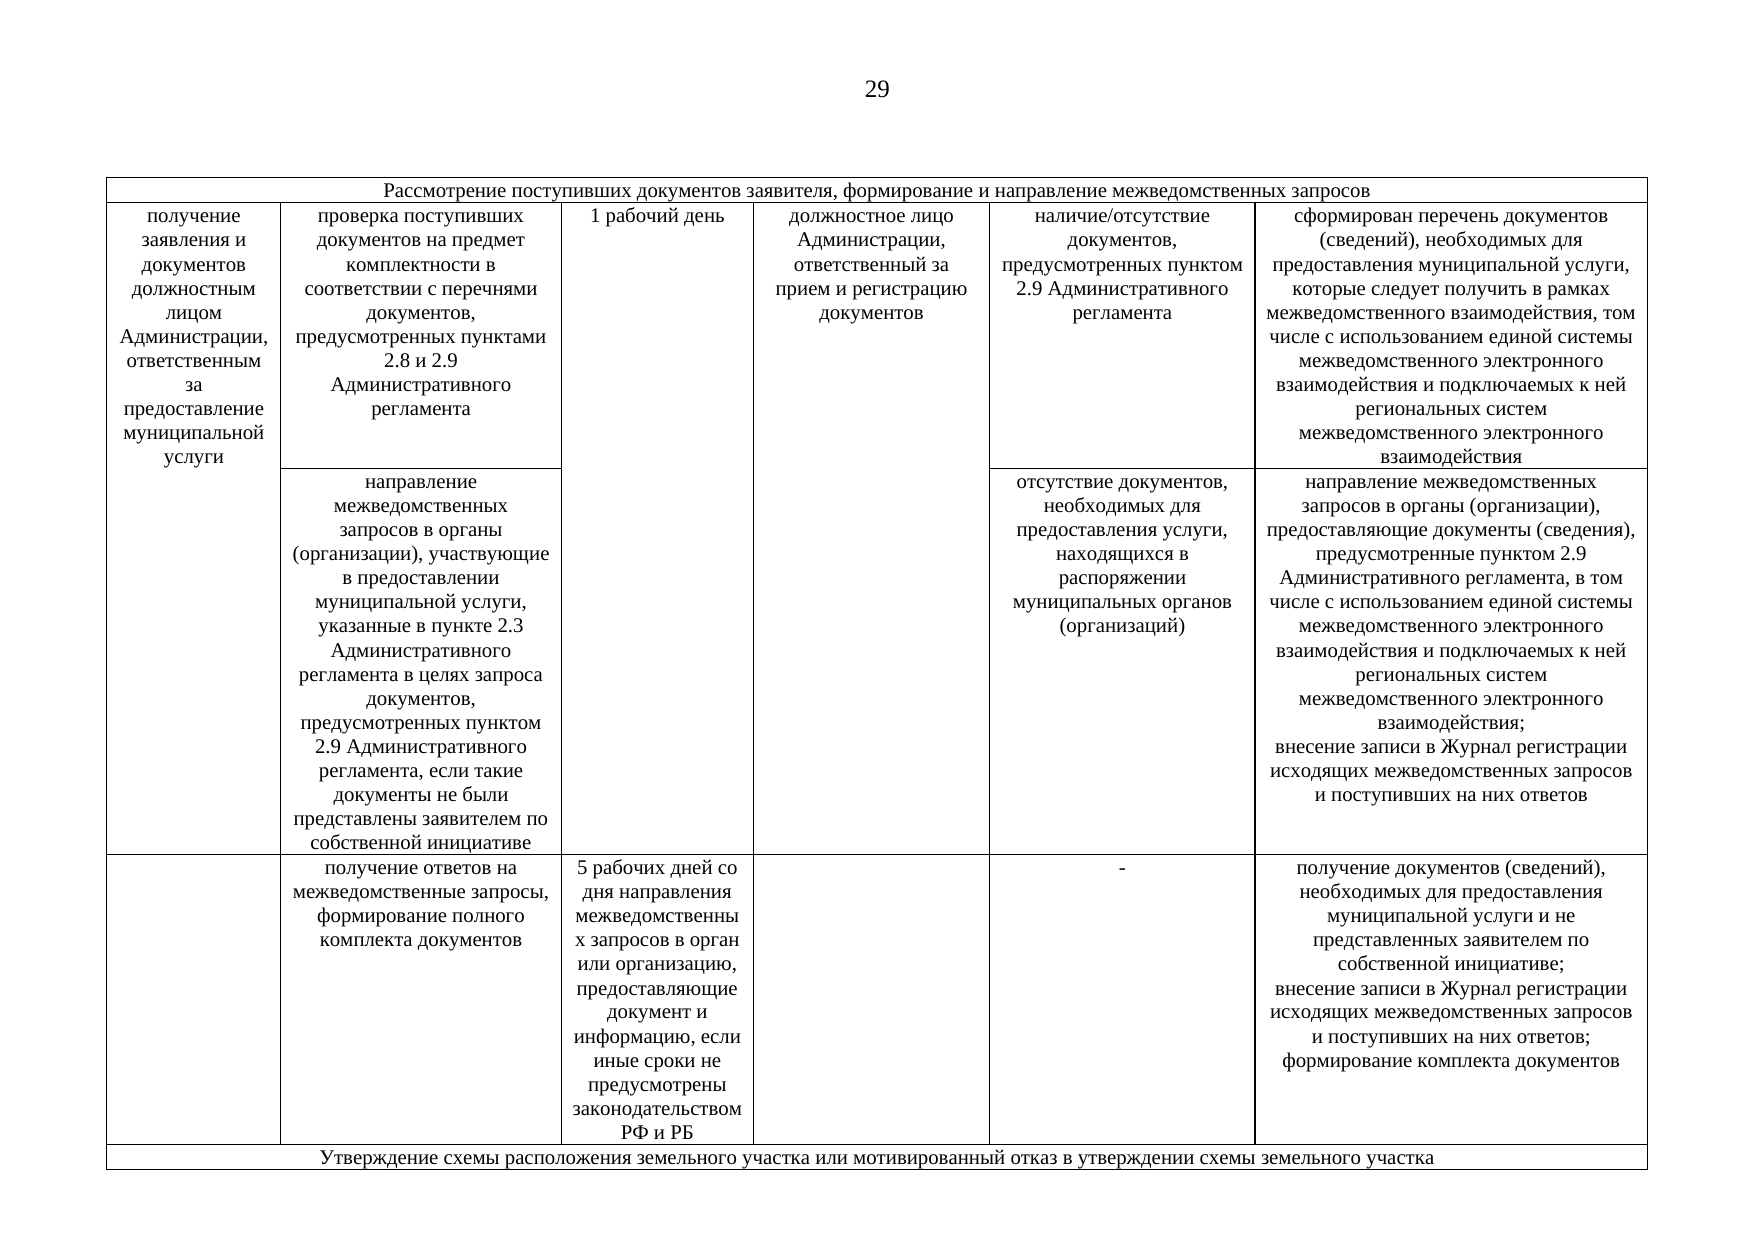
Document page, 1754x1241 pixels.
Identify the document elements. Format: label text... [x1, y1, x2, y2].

table_cell получение документов (сведений), необходимых для предоставления муниципальной услуги и не представленных заявителем по собственной инициативе; внесение записи в Журнал регистрации исходящих межведомственных запросов и поступивших на них ответов; формирование комплекта документов [1256, 855, 1647, 1144]
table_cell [754, 203, 989, 854]
table_cell [754, 855, 989, 1144]
table_cell 5 рабочих дней со дня направления межведомственных запросов в орган или организацию, предоставляющие документ и информацию, если иные сроки не предусмотрены законодательством РФ и РБ [562, 855, 753, 1144]
table_cell Рассмотрение поступивших документов заявителя, формирование и направление межведомственных запросов [107, 178, 1647, 202]
table_cell сформирован перечень документов (сведений), необходимых для предоставления муниципальной услуги, которые следует получить в рамках межведомственного взаимодействия, том числе с использованием единой системы межведомственного электронного взаимодействия и подключаемых к ней региональных систем межведомственного электронного взаимодействия [1256, 203, 1647, 468]
table_cell получение заявления и документов должностным лицом Администрации, ответственным за предоставление муниципальной услуги [107, 203, 280, 854]
table_cell наличие/отсутствие документов, предусмотренных пунктом 2.9 Административного регламента [990, 203, 1254, 468]
table_cell отсутствие документов, необходимых для предоставления услуги, находящихся в распоряжении муниципальных органов (организаций) [990, 469, 1254, 854]
table_cell Утверждение схемы расположения земельного участка или мотивированный отказ в утверждении схемы земельного участка [107, 1145, 1647, 1169]
table_cell получение ответов на межведомственные запросы, формирование полного комплекта документов [281, 855, 561, 1144]
table_cell 1 рабочий день [562, 203, 753, 854]
table_cell направление межведомственных запросов в органы (организации), предоставляющие документы (сведения), предусмотренные пунктом 2.9 Административного регламента, в том числе с использованием единой системы межведомственного электронного взаимодействия и подключаемых к ней региональных систем межведомственного электронного взаимодействия; внесение записи в Журнал регистрации исходящих межведомственных запросов и поступивших на них ответов [1256, 469, 1647, 854]
table_cell направление межведомственных запросов в органы (организации), участвующие в предоставлении муниципальной услуги, указанные в пункте 2.3 Административного регламента в целях запроса документов, предусмотренных пунктом 2.9 Административного регламента, если такие документы не были представлены заявителем по собственной инициативе [281, 469, 561, 854]
table_cell - [990, 855, 1254, 1144]
table_cell проверка поступивших документов на предмет комплектности в соответствии с перечнями документов, предусмотренных пунктами 2.8 и 2.9 Административного регламента [281, 203, 561, 468]
table_cell [107, 855, 280, 1144]
